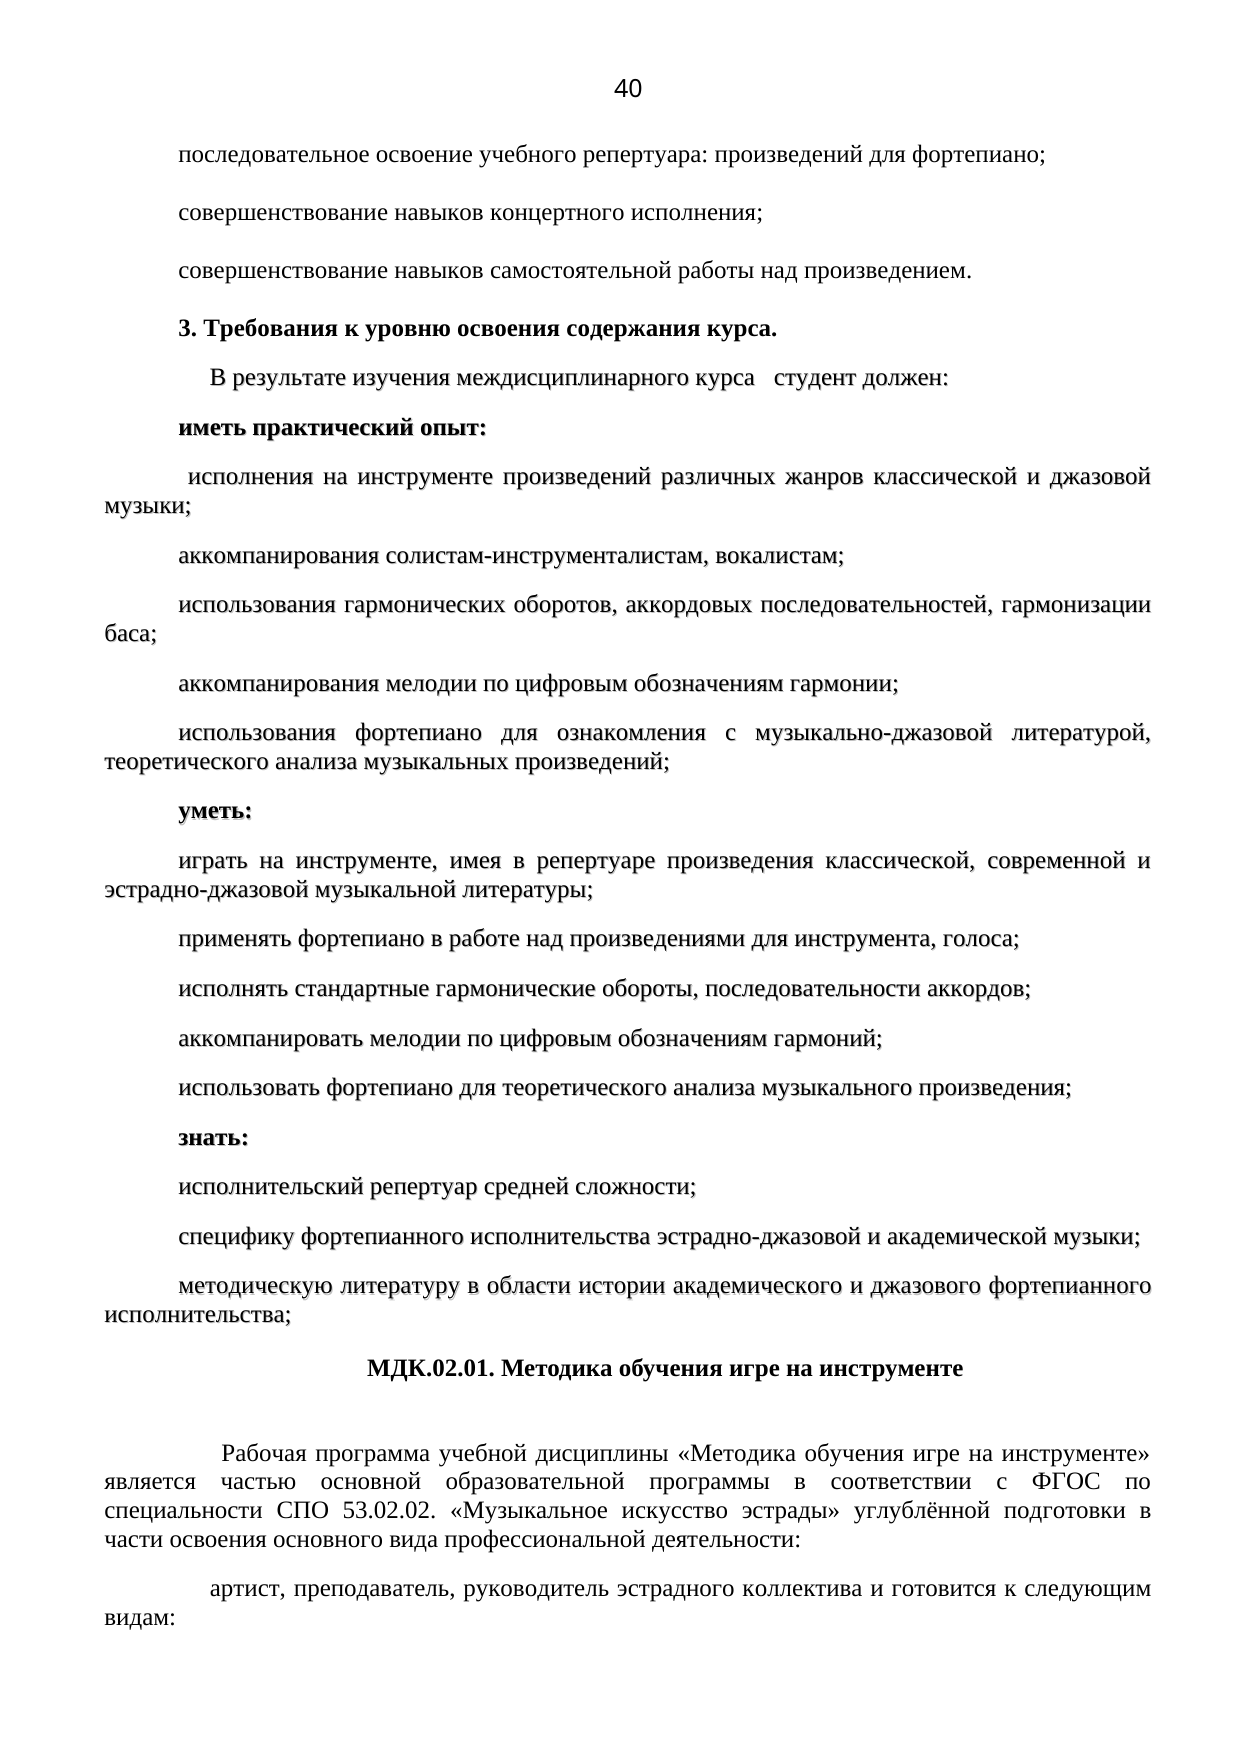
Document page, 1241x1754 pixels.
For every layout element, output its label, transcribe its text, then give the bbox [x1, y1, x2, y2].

subtitle МДК.02.01. Методика обучения игре на инструменте [104, 1353, 1152, 1382]
text уметь: [104, 796, 1152, 824]
text исполнительский репертуар средней сложности; [104, 1171, 1152, 1200]
text артист, преподаватель, руководитель эстрадного коллектива и готовится к следующим видам: [104, 1573, 1152, 1631]
text совершенствование навыков концертного исполнения; [104, 197, 1152, 226]
text Рабочая программа учебной дисциплины «Методика обучения игре на инструменте» является частью основной образовательной программы в соответствии с ФГОС по специальности СПО 53.02.02. «Музыкальное искусство эстрады» углублённой подготовки в части освоения основного вида профессиональной деятельности: [104, 1438, 1152, 1553]
text использовать фортепиано для теоретического анализа музыкального произведения; [104, 1072, 1152, 1101]
text применять фортепиано в работе над произведениями для инструмента, голоса; [104, 923, 1152, 952]
text использования фортепиано для ознакомления с музыкально-джазовой литературой, теоретического анализа музыкальных произведений; [104, 717, 1152, 775]
text знать: [104, 1122, 1152, 1151]
text исполнения на инструменте произведений различных жанров классической и джазовой музыки; [104, 461, 1152, 519]
text совершенствование навыков самостоятельной работы над произведением. [104, 255, 1152, 283]
text аккомпанирования солистам-инструменталистам, вокалистам; [104, 540, 1152, 568]
text методическую литературу в области истории академического и джазового фортепианного исполнительства; [104, 1271, 1152, 1328]
text использования гармонических оборотов, аккордовых последовательностей, гармонизации баса; [104, 589, 1152, 647]
text иметь практический опыт: [104, 412, 1152, 441]
text играть на инструменте, имея в репертуаре произведения классической, современной и эстрадно-джазовой музыкальной литературы; [104, 845, 1152, 903]
text В результате изучения междисциплинарного курса студент должен: [104, 362, 1152, 391]
text аккомпанирования мелодии по цифровым обозначениям гармонии; [104, 668, 1152, 696]
text 3. Требования к уровню освоения содержания курса. [104, 313, 1152, 341]
text специфику фортепианного исполнительства эстрадно-джазовой и академической музыки; [104, 1221, 1152, 1250]
text аккомпанировать мелодии по цифровым обозначениям гармоний; [104, 1023, 1152, 1051]
text исполнять стандартные гармонические обороты, последовательности аккордов; [104, 973, 1152, 1002]
text последовательное освоение учебного репертуара: произведений для фортепиано; [104, 139, 1152, 168]
